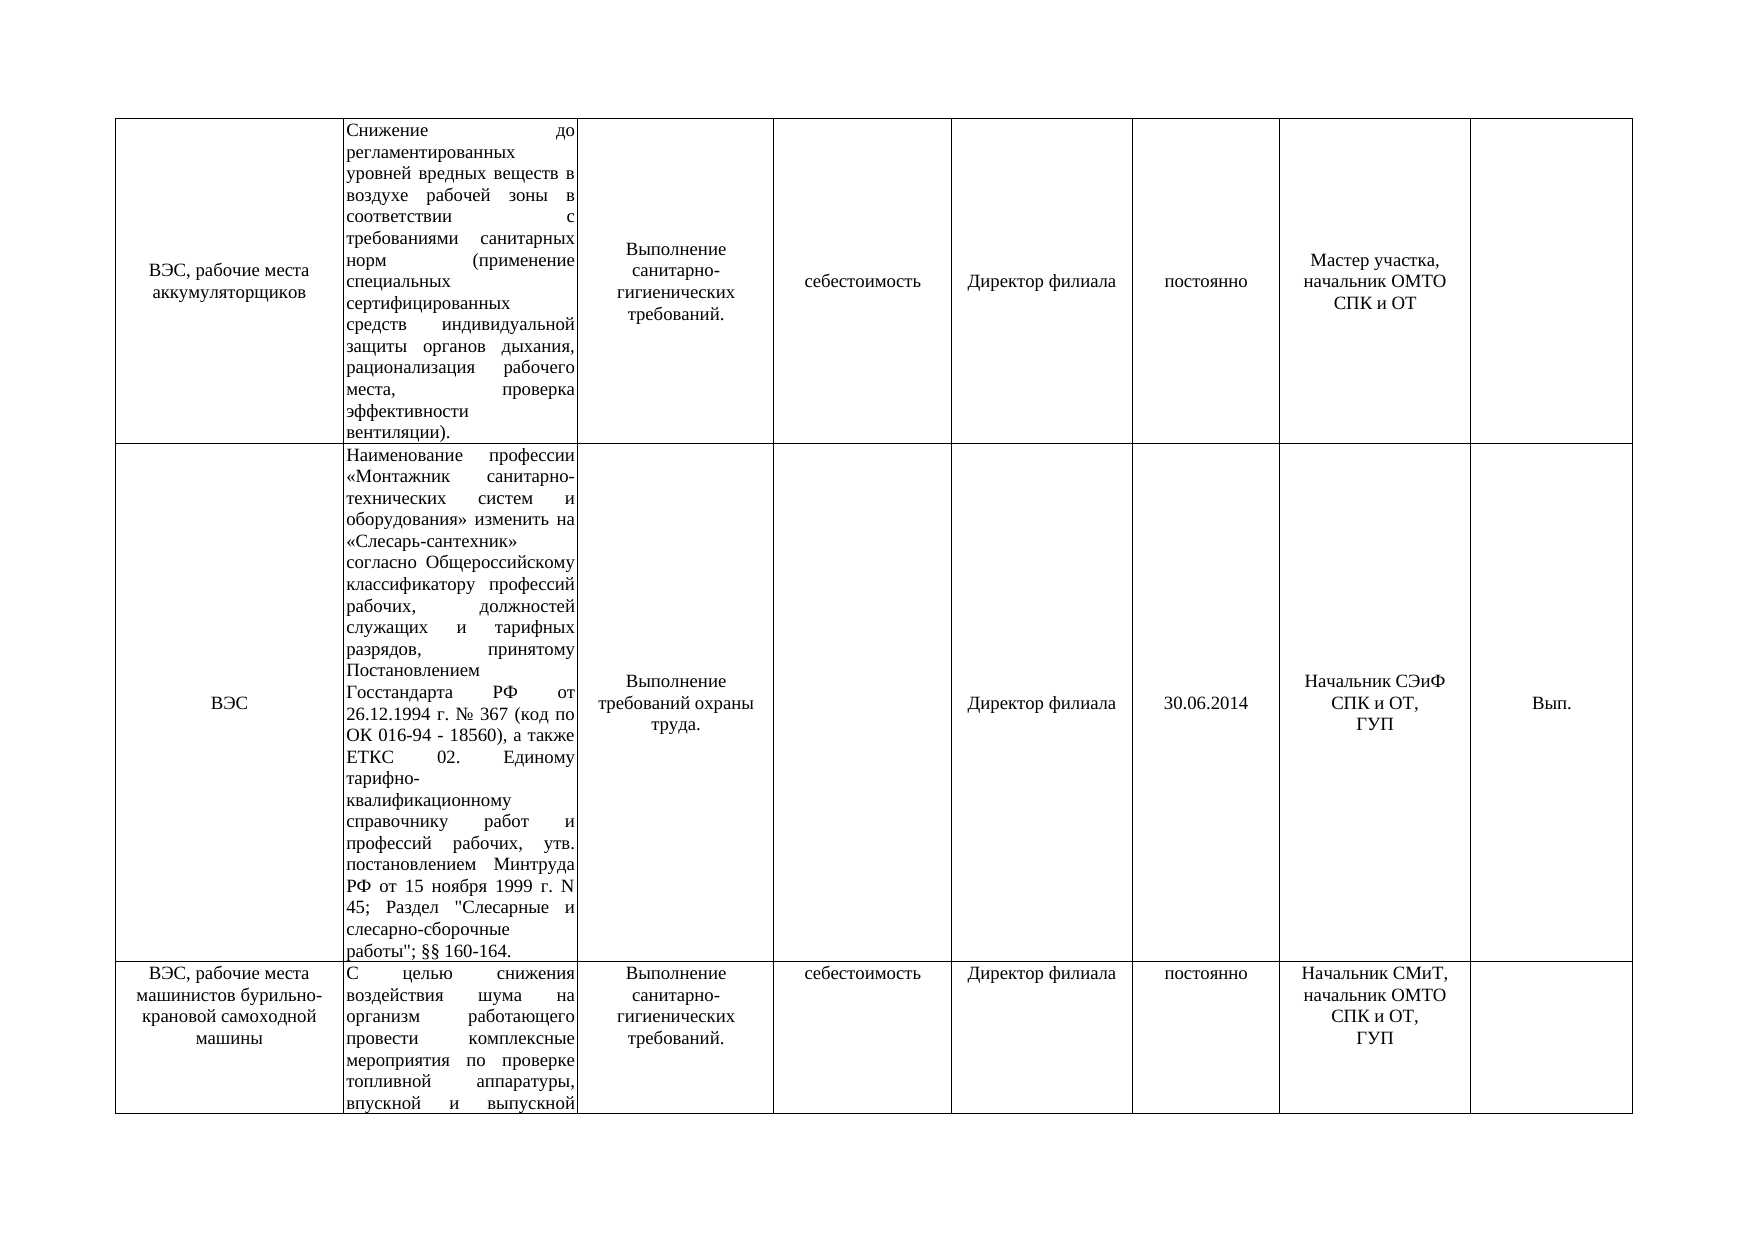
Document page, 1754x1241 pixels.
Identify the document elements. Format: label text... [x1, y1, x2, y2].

table_cell Директор филиала [952, 119, 1132, 443]
table_cell постоянно [1133, 119, 1279, 443]
table_cell Мастер участка, начальник ОМТО СПК и ОТ [1280, 119, 1470, 443]
table_cell Директор филиала [952, 444, 1132, 961]
table_cell ВЭС [116, 444, 343, 961]
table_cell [578, 119, 773, 443]
table_cell 30.06.2014 [1133, 444, 1279, 961]
table_cell [1471, 962, 1632, 1113]
table_cell Вып. [1471, 444, 1632, 961]
table_cell ВЭС, рабочие места аккумуляторщиков [116, 119, 343, 443]
table_cell [774, 444, 951, 961]
table_cell Наименование профессии «Монтажник санитарно-технических систем и оборудования» изменить на «Слесарь-сантехник» согласно Общероссийскому классификатору профессий рабочих, должностей служащих и тарифных разрядов, принятому Постановлением Госстандарта РФ от 26.12.1994 г. № 367 (код по ОК 016-94 - 18560), а также ЕТКС 02. Единому тарифно-квалификационному справочнику работ и профессий рабочих, утв. постановлением Минтруда РФ от 15 ноября 1999 г. N 45; Раздел "Слесарные и слесарно-сборочные работы"; §§ 160-164. [344, 444, 577, 961]
table_cell себестоимость [774, 119, 951, 443]
table_cell Выполнение требований охраны труда. [578, 444, 773, 961]
table_cell Директор филиала [952, 962, 1132, 1113]
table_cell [344, 962, 577, 1113]
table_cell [1280, 962, 1470, 1113]
table_cell Начальник СЭиФ СПК и ОТ, ГУП [1280, 444, 1470, 961]
table_cell себестоимость [774, 962, 951, 1113]
table_cell [1471, 119, 1632, 443]
table_cell Снижение до регламентированных уровней вредных веществ в воздухе рабочей зоны в соответствии с требованиями санитарных норм (применение специальных сертифицированных средств индивидуальной защиты органов дыхания, рационализация рабочего места, проверка эффективности вентиляции). [344, 119, 577, 443]
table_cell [116, 962, 343, 1113]
table_cell постоянно [1133, 962, 1279, 1113]
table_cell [578, 962, 773, 1113]
